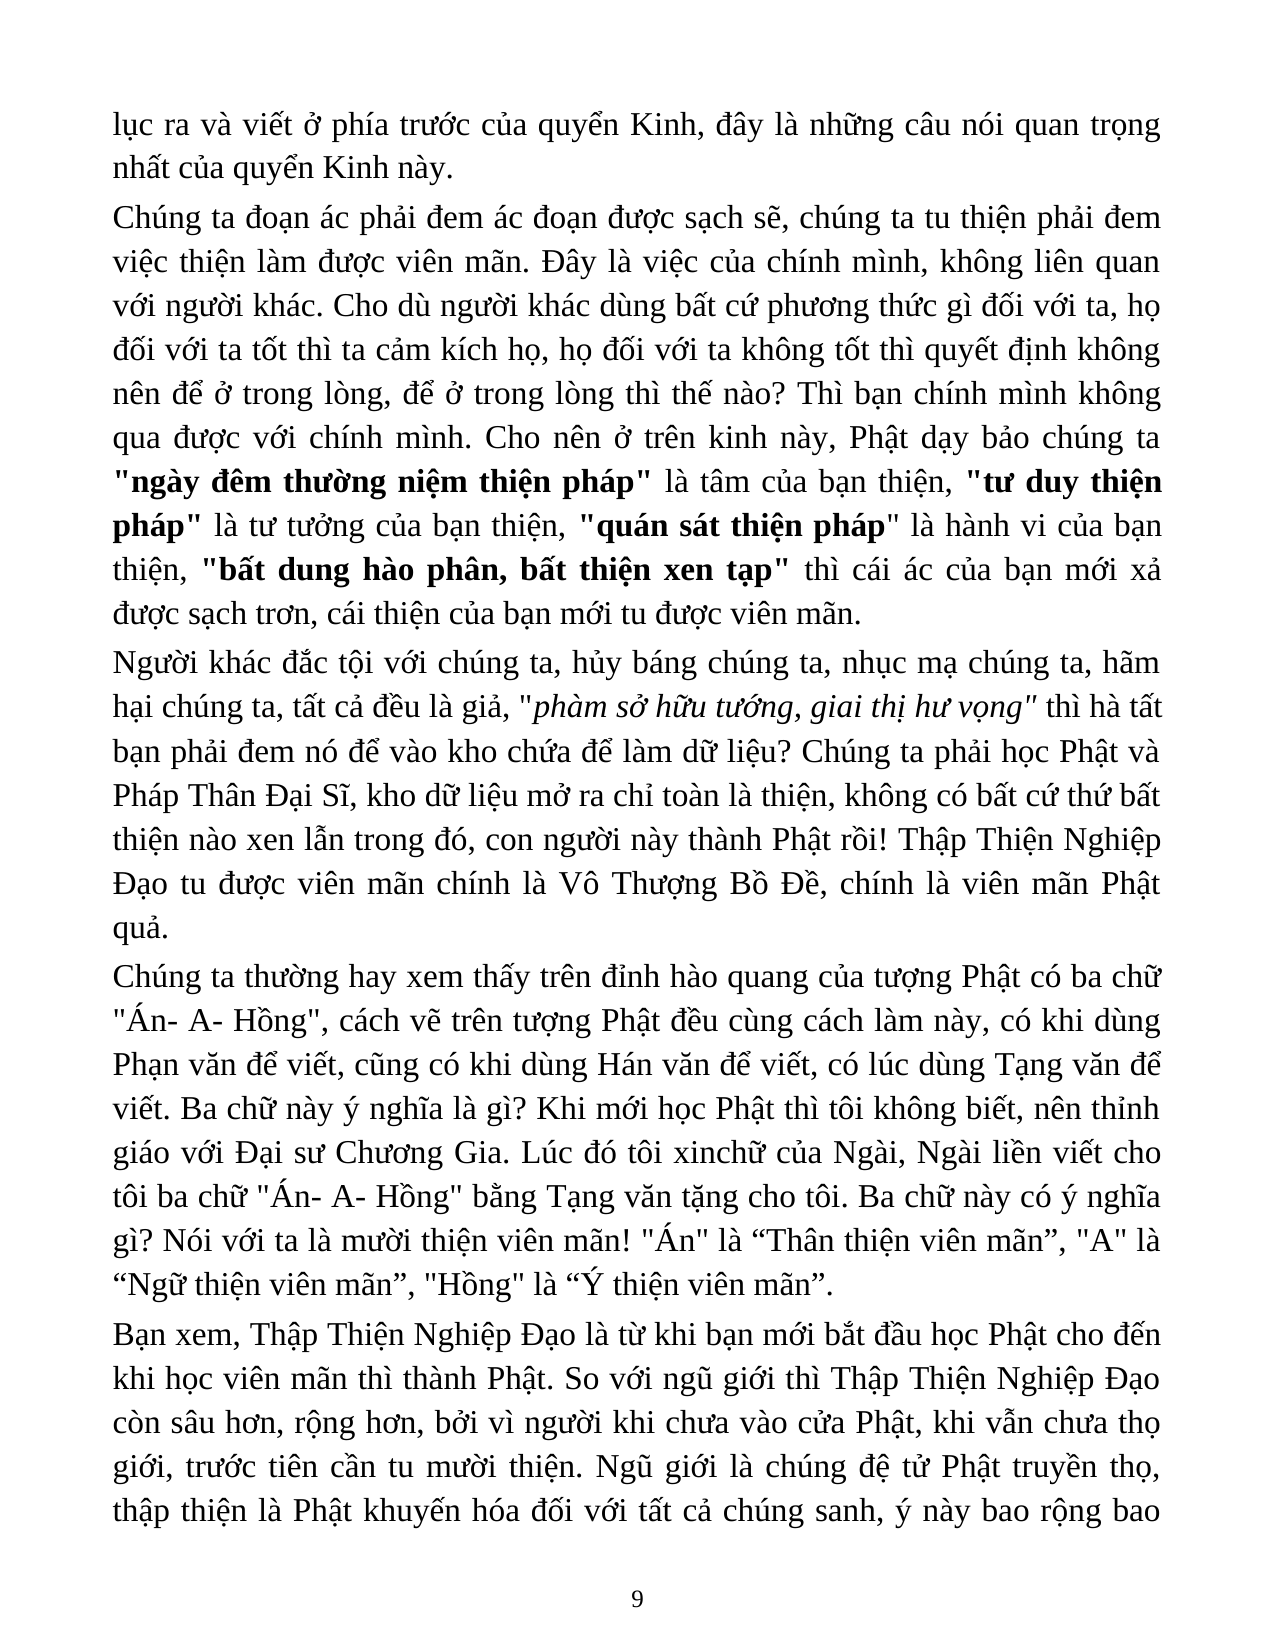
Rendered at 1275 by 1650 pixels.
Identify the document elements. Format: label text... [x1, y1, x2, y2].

text Người khác đắc tội với chúng ta, hủy báng chúng ta, nhục mạ chúng ta, hãm hại chúng ta, tất cả đều là giả, "phàm sở hữu tướng, giai thị hư vọng" thì hà tất bạn phải đem nó để vào kho chứa để làm dữ liệu? Chúng ta phải học Phật và Pháp Thân Đại Sĩ, kho dữ liệu mở ra chỉ toàn là thiện, không có bất cứ thứ bất thiện nào xen lẫn trong đó, con người này thành Phật rồi! Thập Thiện Nghiệp Đạo tu được viên mãn chính là Vô Thượng Bồ Đề, chính là viên mãn Phật quả. [112, 643, 1162, 945]
text Chúng ta đoạn ác phải đem ác đoạn được sạch sẽ, chúng ta tu thiện phải đem việc thiện làm được viên mãn. Đây là việc của chính mình, không liên quan với người khác. Cho dù người khác dùng bất cứ phương thức gì đối với ta, họ đối với ta tốt thì ta cảm kích họ, họ đối với ta không tốt thì quyết định không nên để ở trong lòng, để ở trong lòng thì thế nào? Thì bạn chính mình không qua được với chính mình. Cho nên ở trên kinh này, Phật dạy bảo chúng ta "ngày đêm thường niệm thiện pháp" là tâm của bạn thiện, "tư duy thiện pháp" là tư tưởng của bạn thiện, "quán sát thiện pháp" là hành vi của bạn thiện, "bất dung hào phân, bất thiện xen tạp" thì cái ác của bạn mới xả được sạch trơn, cái thiện của bạn mới tu được viên mãn. [112, 197, 1162, 632]
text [112, 104, 1162, 186]
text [112, 1314, 1162, 1528]
text Chúng ta thường hay xem thấy trên đỉnh hào quang của tượng Phật có ba chữ "Án- A- Hồng", cách vẽ trên tượng Phật đều cùng cách làm này, có khi dùng Phạn văn để viết, cũng có khi dùng Hán văn để viết, có lúc dùng Tạng văn để viết. Ba chữ này ý nghĩa là gì? Khi mới học Phật thì tôi không biết, nên thỉnh giáo với Đại sư Chương Gia. Lúc đó tôi xinchữ của Ngài, Ngài liền viết cho tôi ba chữ "Án- A- Hồng" bằng Tạng văn tặng cho tôi. Ba chữ này có ý nghĩa gì? Nói với ta là mười thiện viên mãn! "Án" là “Thân thiện viên mãn”, "A" là “Ngữ thiện viên mãn”, "Hồng" là “Ý thiện viên mãn”. [112, 956, 1162, 1303]
